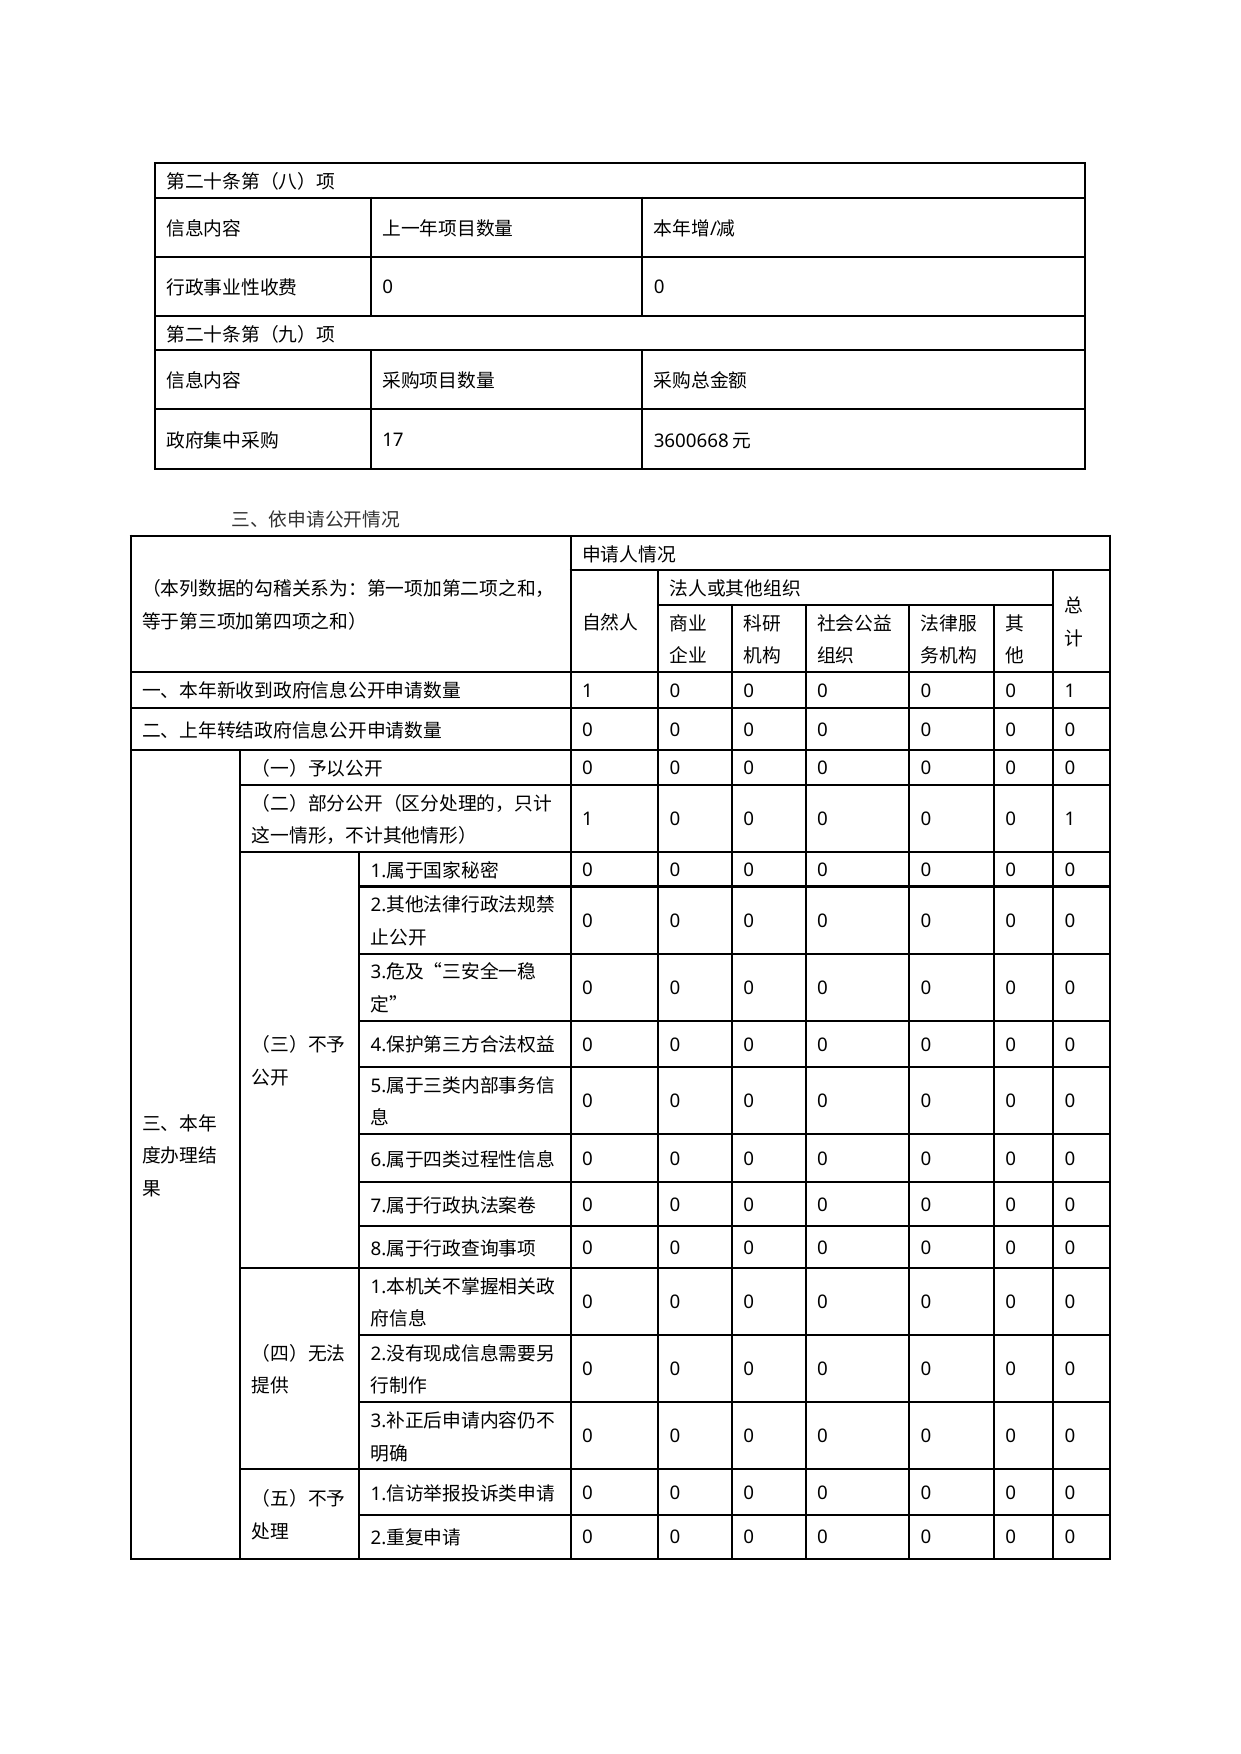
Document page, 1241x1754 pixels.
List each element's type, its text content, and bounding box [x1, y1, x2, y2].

table_cell 0 [1054, 1470, 1109, 1514]
table_cell 0 [807, 1336, 908, 1401]
table_cell 0 [995, 673, 1052, 707]
table_cell 0 [995, 1336, 1052, 1401]
table_cell 0 [1054, 1336, 1109, 1401]
table_cell 0 [733, 709, 805, 749]
table_cell 0 [733, 853, 805, 885]
table_cell 法律服务机构 [910, 606, 993, 671]
table_cell 0 [572, 1068, 657, 1133]
table_cell 0 [910, 1516, 993, 1557]
table_cell 0 [910, 1022, 993, 1066]
table_cell 第二十条第（八）项 [156, 164, 1084, 197]
table_cell 6.属于四类过程性信息 [360, 1135, 570, 1181]
table_cell 0 [733, 751, 805, 784]
table_cell 0 [1054, 1227, 1109, 1267]
table_cell 0 [910, 853, 993, 885]
table_cell 0 [733, 1183, 805, 1225]
table_cell 0 [659, 1227, 731, 1267]
table_cell 0 [910, 1269, 993, 1334]
table_cell 政府集中采购 [156, 410, 370, 467]
table_cell 0 [910, 1183, 993, 1225]
table_cell 二、上年转结政府信息公开申请数量 [132, 709, 570, 749]
table_cell 0 [733, 1022, 805, 1066]
table_cell 0 [807, 888, 908, 952]
table_cell 0 [1054, 1403, 1109, 1468]
table_cell 第二十条第（九）项 [156, 317, 1084, 349]
table_header （本列数据的勾稽关系为：第一项加第二项之和，等于第三项加第四项之和） [132, 537, 570, 671]
table_cell 0 [910, 1227, 993, 1267]
table_cell 0 [733, 1470, 805, 1514]
table_cell 0 [572, 1135, 657, 1181]
table_cell 0 [659, 751, 731, 784]
table_cell 0 [995, 1470, 1052, 1514]
table_cell （一）予以公开 [241, 751, 570, 784]
table_cell 0 [659, 709, 731, 749]
table_cell 0 [1054, 853, 1109, 885]
table_cell 行政事业性收费 [156, 258, 370, 315]
table_cell 0 [659, 673, 731, 707]
table_cell 0 [807, 1269, 908, 1334]
table_cell 0 [807, 1022, 908, 1066]
table_cell 0 [995, 1183, 1052, 1225]
table_cell 0 [659, 1068, 731, 1133]
table_cell 0 [995, 853, 1052, 885]
table_cell 0 [659, 1183, 731, 1225]
table_cell 0 [572, 709, 657, 749]
table_cell 0 [910, 1470, 993, 1514]
table_cell 1 [1054, 786, 1109, 851]
table_cell 0 [995, 888, 1052, 952]
table_cell 0 [910, 1068, 993, 1133]
table_cell 0 [572, 1183, 657, 1225]
table_cell （四）无法提供 [241, 1269, 358, 1468]
table_cell （二）部分公开（区分处理的，只计这一情形，不计其他情形） [241, 786, 570, 851]
table_cell 0 [807, 709, 908, 749]
table_cell 0 [910, 751, 993, 784]
table_cell 0 [659, 955, 731, 1019]
table_cell 0 [733, 888, 805, 952]
table_cell 1.信访举报投诉类申请 [360, 1470, 570, 1514]
table_cell 0 [995, 786, 1052, 851]
table_cell 0 [572, 1403, 657, 1468]
table_cell 0 [572, 888, 657, 952]
table_cell 0 [995, 1516, 1052, 1557]
table_cell 0 [733, 786, 805, 851]
table_cell 0 [807, 853, 908, 885]
table_cell 0 [807, 1068, 908, 1133]
table_cell 3.危及“三安全一稳定” [360, 955, 570, 1019]
table_cell 商业企业 [659, 606, 731, 671]
table_cell 总计 [1054, 571, 1109, 671]
table_cell 0 [807, 786, 908, 851]
table_cell 0 [643, 258, 1084, 315]
table_cell 0 [910, 786, 993, 851]
table_cell 0 [1054, 1068, 1109, 1133]
table_cell 0 [659, 1403, 731, 1468]
table_cell 法人或其他组织 [659, 571, 1052, 604]
table_cell 0 [572, 955, 657, 1019]
table_cell 0 [733, 1403, 805, 1468]
table_cell 0 [807, 955, 908, 1019]
table_cell 0 [1054, 1135, 1109, 1181]
table_cell 0 [995, 751, 1052, 784]
table_cell 0 [910, 1336, 993, 1401]
table_cell （三）不予公开 [241, 853, 358, 1267]
table_cell 一、本年新收到政府信息公开申请数量 [132, 673, 570, 707]
table_cell 采购总金额 [643, 351, 1084, 408]
table_cell 0 [995, 1403, 1052, 1468]
table_header 申请人情况 [572, 537, 1109, 569]
table_cell 0 [910, 673, 993, 707]
table_cell 0 [733, 673, 805, 707]
table_cell 社会公益组织 [807, 606, 908, 671]
text 三、依申请公开情况 [187, 502, 1053, 534]
table_cell 0 [910, 888, 993, 952]
table_cell 0 [1054, 1516, 1109, 1557]
table_cell 0 [995, 1227, 1052, 1267]
table_cell 0 [807, 673, 908, 707]
table_cell 采购项目数量 [372, 351, 641, 408]
table_cell 0 [733, 1068, 805, 1133]
table_cell 0 [572, 1227, 657, 1267]
table_cell 0 [1054, 1183, 1109, 1225]
table_cell 三、本年度办理结果 [132, 751, 239, 1557]
table_cell 7.属于行政执法案卷 [360, 1183, 570, 1225]
table_cell 2.没有现成信息需要另行制作 [360, 1336, 570, 1401]
table_cell 0 [572, 1516, 657, 1557]
table_cell 0 [659, 1336, 731, 1401]
table_cell 0 [572, 853, 657, 885]
table_cell 0 [995, 709, 1052, 749]
table_cell 0 [572, 1022, 657, 1066]
table_cell 0 [659, 853, 731, 885]
table_cell 0 [1054, 709, 1109, 749]
table_cell 0 [659, 888, 731, 952]
table_cell 0 [572, 1269, 657, 1334]
table_cell 3600668元 [643, 410, 1084, 467]
table_cell 0 [733, 1336, 805, 1401]
table_cell 2.其他法律行政法规禁止公开 [360, 888, 570, 952]
table_cell 0 [995, 955, 1052, 1019]
table_cell 0 [572, 1336, 657, 1401]
table_cell 上一年项目数量 [372, 199, 641, 256]
table_cell 0 [572, 751, 657, 784]
table_cell 0 [807, 751, 908, 784]
table_cell 科研机构 [733, 606, 805, 671]
table_cell （五）不予处理 [241, 1470, 358, 1557]
table_cell 1 [572, 673, 657, 707]
table_cell 0 [1054, 1269, 1109, 1334]
table_cell 0 [995, 1135, 1052, 1181]
table_cell 0 [995, 1269, 1052, 1334]
table_cell 0 [910, 955, 993, 1019]
table_cell 0 [733, 1227, 805, 1267]
table_cell 0 [1054, 955, 1109, 1019]
table_cell 0 [572, 1470, 657, 1514]
table_cell 0 [807, 1183, 908, 1225]
table_cell 0 [1054, 751, 1109, 784]
table_cell 信息内容 [156, 199, 370, 256]
table_cell 1.属于国家秘密 [360, 853, 570, 885]
table_cell 1 [1054, 673, 1109, 707]
table_cell 0 [807, 1470, 908, 1514]
table_cell 0 [807, 1516, 908, 1557]
table_cell 0 [910, 1403, 993, 1468]
table_cell 0 [807, 1227, 908, 1267]
table_cell 0 [659, 786, 731, 851]
table_cell 4.保护第三方合法权益 [360, 1022, 570, 1066]
table_cell 8.属于行政查询事项 [360, 1227, 570, 1267]
table_cell 0 [807, 1135, 908, 1181]
table_cell 0 [1054, 1022, 1109, 1066]
table_cell 0 [733, 1135, 805, 1181]
table_cell 0 [995, 1022, 1052, 1066]
table_cell 0 [733, 1269, 805, 1334]
table_cell 1 [572, 786, 657, 851]
table_cell 0 [910, 1135, 993, 1181]
table_cell 17 [372, 410, 641, 467]
table_cell 0 [733, 1516, 805, 1557]
table_cell 本年增/减 [643, 199, 1084, 256]
table_cell 信息内容 [156, 351, 370, 408]
table_cell 0 [659, 1470, 731, 1514]
table_cell 0 [659, 1516, 731, 1557]
table_cell 0 [659, 1022, 731, 1066]
table_cell 自然人 [572, 571, 657, 671]
table_cell 0 [1054, 888, 1109, 952]
table_cell 0 [659, 1135, 731, 1181]
table_cell 3.补正后申请内容仍不明确 [360, 1403, 570, 1468]
table_cell 0 [733, 955, 805, 1019]
table_cell 1.本机关不掌握相关政府信息 [360, 1269, 570, 1334]
table_cell 0 [995, 1068, 1052, 1133]
table_cell 0 [659, 1269, 731, 1334]
table_cell 0 [807, 1403, 908, 1468]
table_cell 2.重复申请 [360, 1516, 570, 1557]
table_cell 0 [372, 258, 641, 315]
table_cell 0 [910, 709, 993, 749]
table_cell 其他 [995, 606, 1052, 671]
table_cell 5.属于三类内部事务信息 [360, 1068, 570, 1133]
